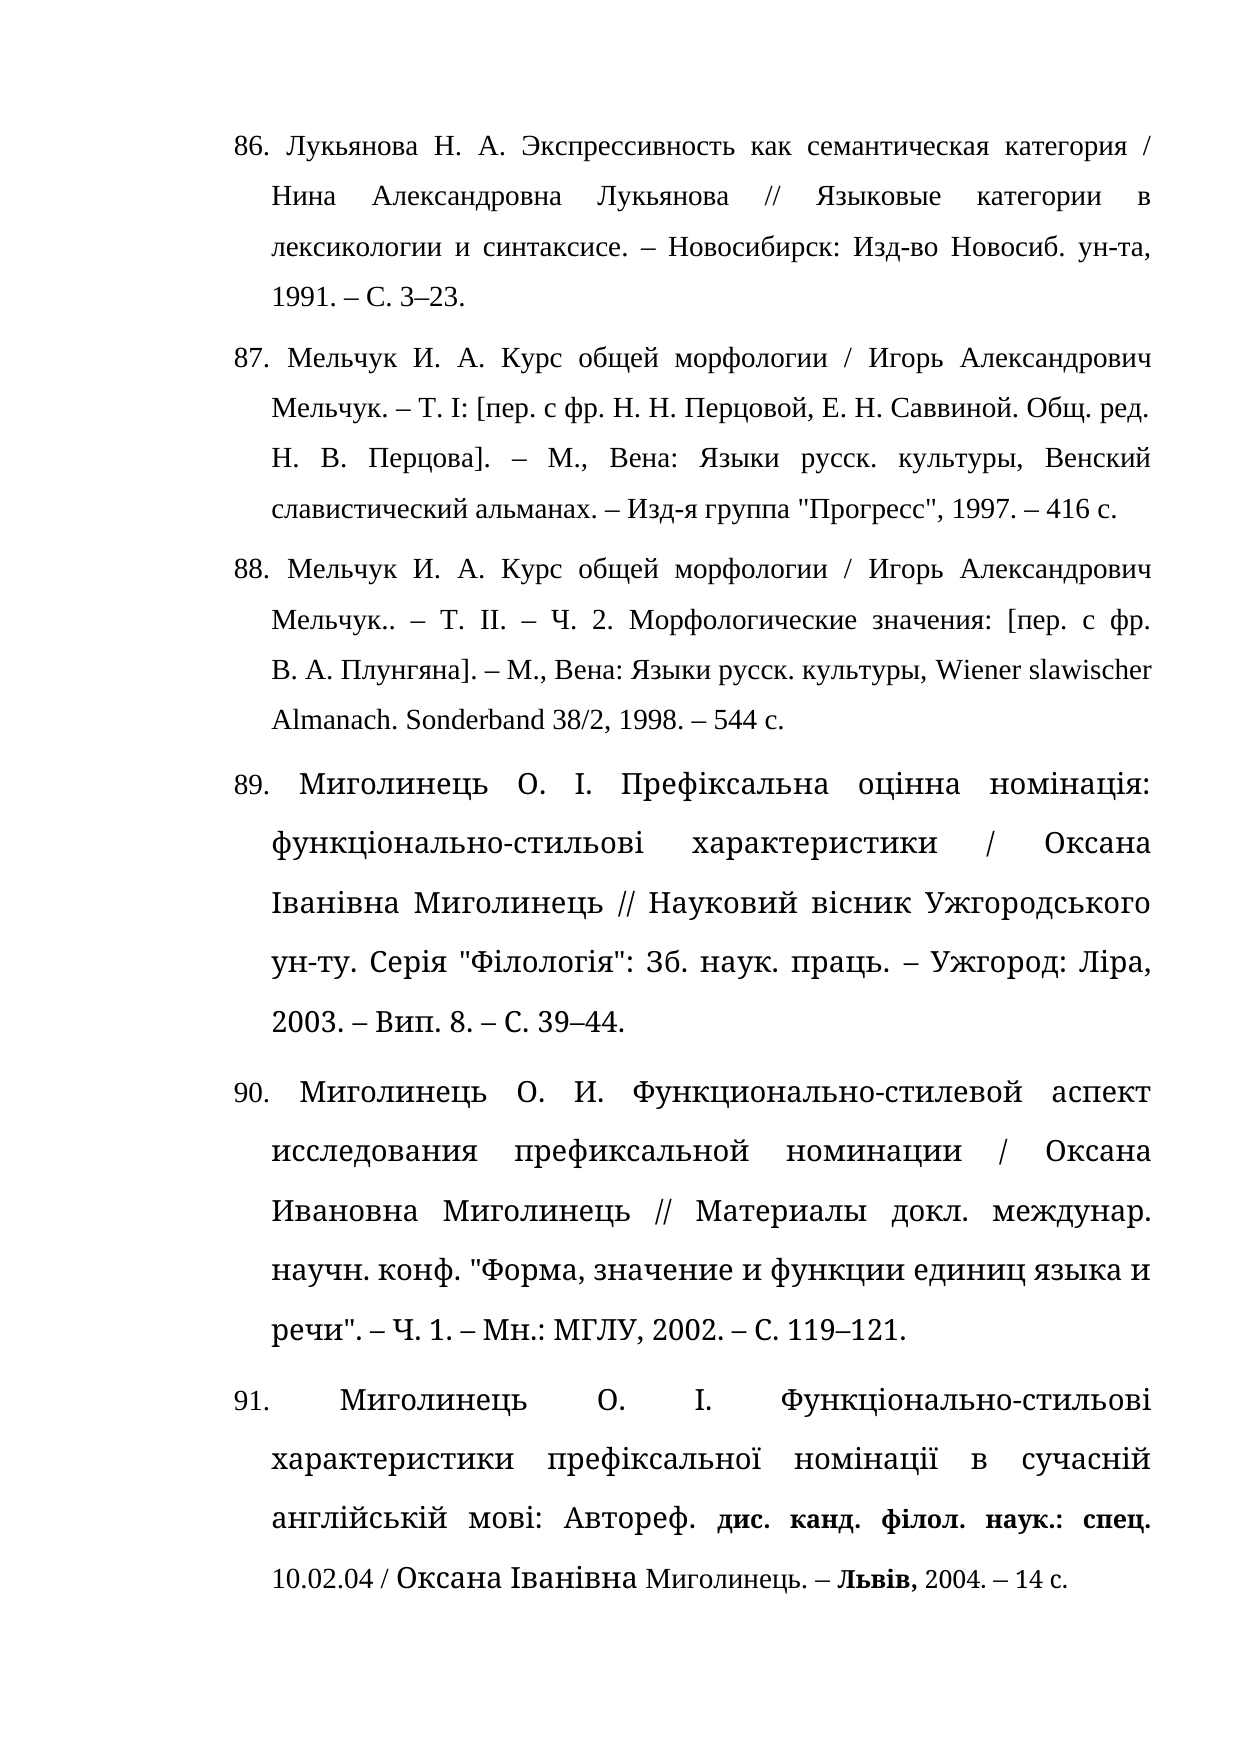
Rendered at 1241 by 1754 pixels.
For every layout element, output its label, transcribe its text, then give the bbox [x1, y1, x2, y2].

list Лукьянова Н. А. Экспрессивность как семантическая категория / Нина Александровна Лукьянова // Языковые категории в лексикологии и синтаксисе. – Новосибирск: Изд-во Новосиб. ун-та, 1991. – С. 3–23. [233, 128, 1152, 313]
list Миголинець О. И. Функционально-стилевой аспект исследования префиксальной номинации / Оксана Ивановна Миголинець // Материалы докл. междунар. научн. конф. "Форма, значение и функции единиц языка и речи". – Ч. 1. – Мн.: МГЛУ, 2002. – С. 119–121. [233, 1071, 1152, 1348]
list Миголинець О. І. Функціонально-стильові характеристики префіксальної номінації в сучасній англійській мові: Автореф. дис. канд. філол. наук.: спец. 10.02.04 / Оксана Іванівна Миголинець. – Львів, 2004. – 14 с. [233, 1379, 1152, 1597]
list Мельчук И. А. Курс общей морфологии / Игорь Александрович Мельчук. – Т. І: [пер. с фр. Н. Н. Перцовой, Е. Н. Саввиной. Общ. ред. Н. В. Перцова]. – М., Вена: Языки русск. культуры, Венский славистический альманах. – Изд-я группа "Прогресс", 1997. – 416 с. [233, 340, 1152, 524]
list Мельчук И. А. Курс общей морфологии / Игорь Александрович Мельчук.. – Т. ІІ. – Ч. 2. Морфологические значения: [пер. с фр. В. А. Плунгяна]. – М., Вена: Языки русск. культуры, Wiener slawischer Almanach. Sonderband 38/2, 1998. – 544 с. [233, 551, 1152, 736]
list Миголинець О. І. Префіксальна оцінна номінація: функціонально-стильові характеристики / Оксана Іванівна Миголинець // Науковий вісник Ужгородського ун-ту. Серія "Філологія": Зб. наук. праць. – Ужгород: Ліра, 2003. – Вип. 8. – С. 39–44. [233, 763, 1152, 1041]
